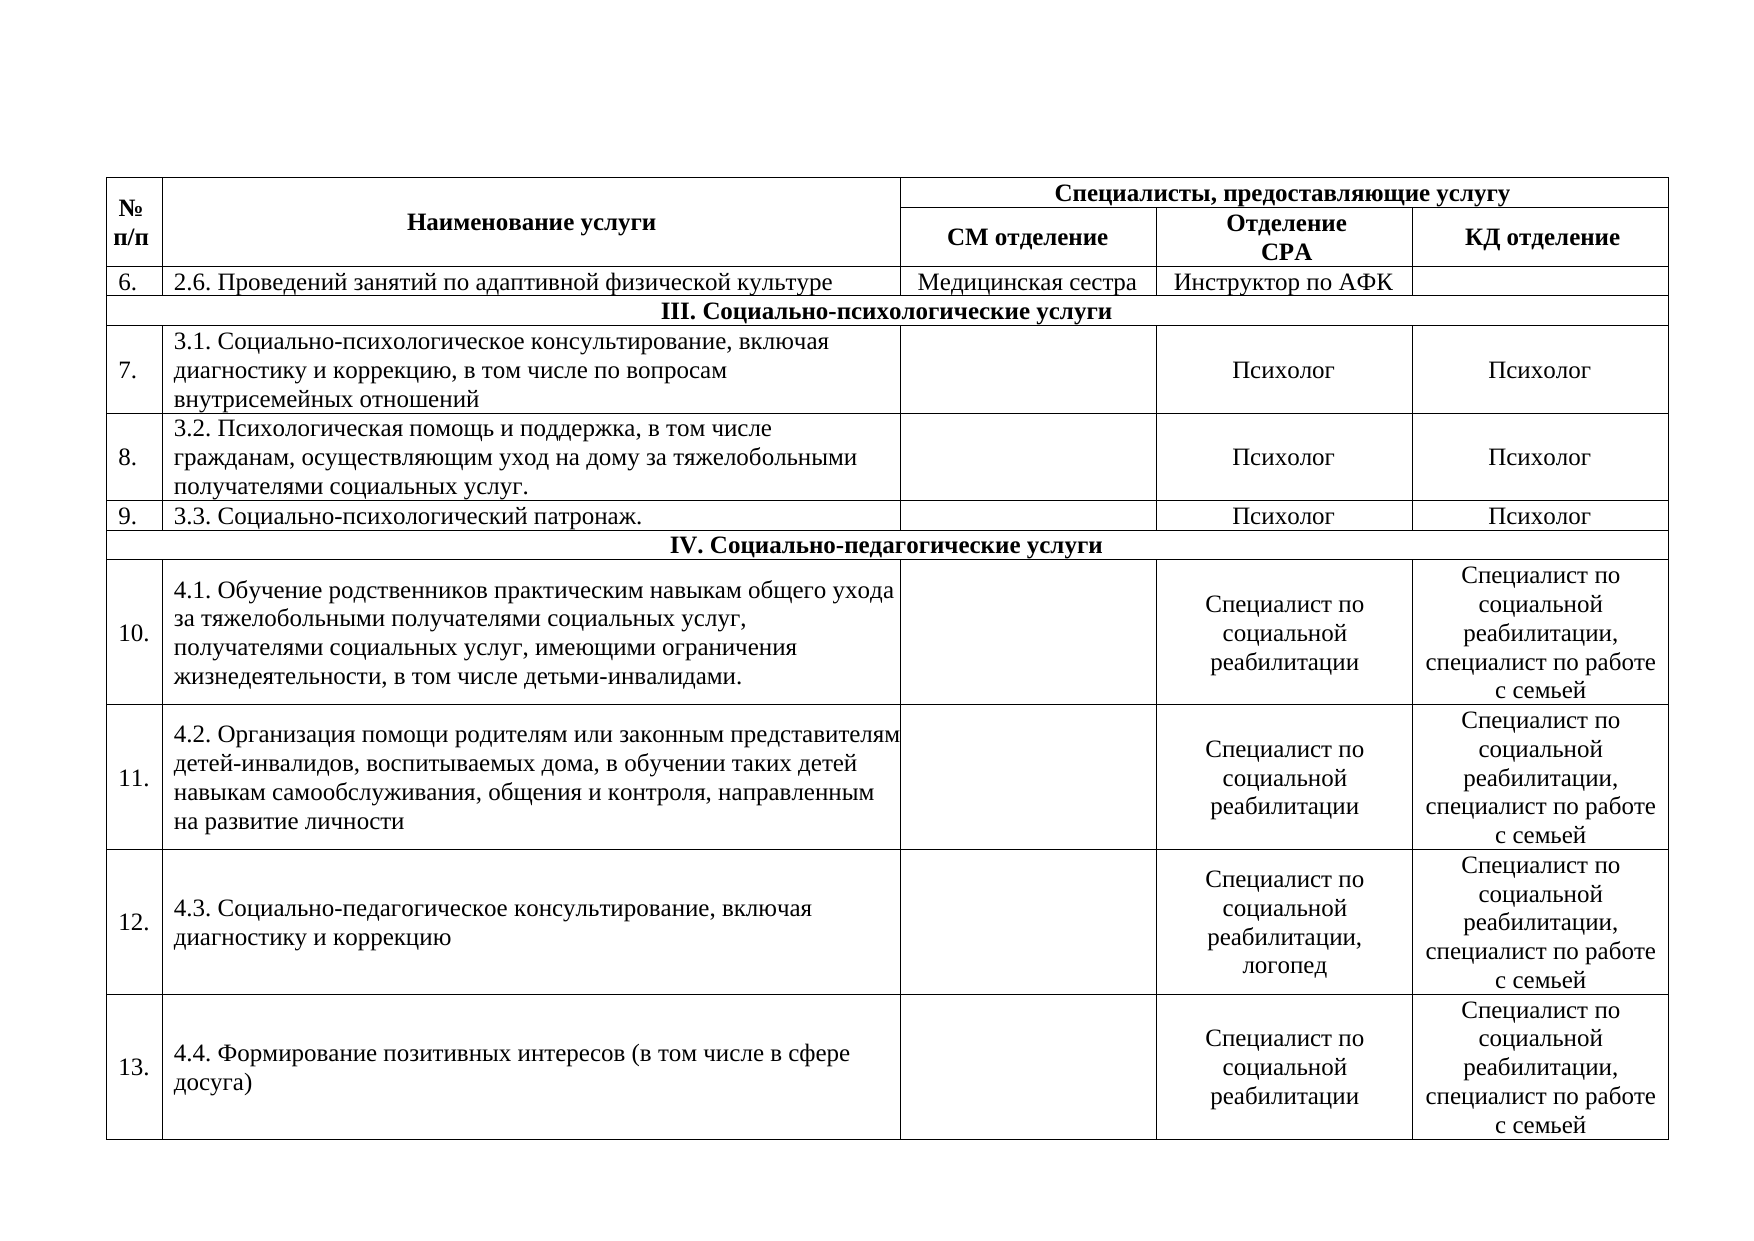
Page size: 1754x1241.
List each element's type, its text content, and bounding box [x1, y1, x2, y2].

table_cell [901, 501, 1156, 529]
table_cell Специалист по социальной реабилитации [1157, 995, 1412, 1138]
table_cell IV. Социально-педагогические услуги [107, 531, 1668, 559]
table_cell Психолог [1413, 414, 1668, 500]
table_cell [901, 705, 1156, 849]
table_cell [107, 414, 162, 500]
table_cell СМ отделение [901, 208, 1156, 266]
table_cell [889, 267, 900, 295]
table_cell [107, 995, 162, 1138]
table_cell [107, 560, 162, 704]
table_cell Специалист по социальной реабилитации [1157, 705, 1412, 849]
table_cell 4.1. Обучение родственников практическим навыкам общего ухода за тяжелобольными получателями социальных услуг, получателями социальных услуг, имеющими ограничения жизнедеятельности, в том числе детьми-инвалидами. [163, 560, 900, 704]
table_cell Специалист по социальной реабилитации, специалист по работе с семьей [1413, 850, 1668, 994]
table_cell Психолог [1413, 326, 1668, 412]
table_cell [901, 560, 1156, 704]
table_cell Отделение СРА [1157, 208, 1412, 266]
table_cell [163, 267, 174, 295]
table_cell [901, 326, 1156, 412]
table_cell [107, 705, 162, 849]
table_cell Специалист по социальной реабилитации, логопед [1157, 850, 1412, 994]
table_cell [1413, 995, 1668, 1138]
table_cell Психолог [1413, 501, 1668, 529]
table_header Наименование услуги [163, 178, 900, 266]
table_cell III. Социально-психологические услуги [107, 296, 1668, 325]
table_cell Психолог [1157, 414, 1412, 500]
table_cell Инструктор по АФК [1157, 267, 1412, 295]
table_cell Психолог [1157, 326, 1412, 412]
table_cell Специалист по социальной реабилитации [1157, 560, 1412, 704]
table_cell 4.3. Социально-педагогическое консультирование, включая диагностику и коррекцию [163, 850, 900, 994]
table_cell Психолог [1157, 501, 1412, 529]
table_cell [107, 850, 162, 994]
table_cell [1413, 267, 1668, 295]
table_cell [901, 414, 1156, 500]
table_cell 3.3. Социально-психологический патронаж. [163, 501, 900, 529]
table_cell Специалист по социальной реабилитации, специалист по работе с семьей [1413, 560, 1668, 704]
table_cell Медицинская сестра [901, 267, 1156, 295]
table_cell [901, 995, 1156, 1138]
table_cell 4.4. Формирование позитивных интересов (в том числе в сфере досуга) [163, 995, 900, 1138]
table_cell [107, 267, 162, 295]
table_cell 3.1. Социально-психологическое консультирование, включая диагностику и коррекцию, в том числе по вопросам внутрисемейных отношений [163, 326, 900, 412]
table_cell 3.2. Психологическая помощь и поддержка, в том числе гражданам, осуществляющим уход на дому за тяжелобольными получателями социальных услуг. [163, 414, 900, 500]
table_cell 4.2. Организация помощи родителям или законным представителям детей-инвалидов, воспитываемых дома, в обучении таких детей навыкам самообслуживания, общения и контроля, направленным на развитие личности [163, 705, 900, 849]
table_cell [901, 850, 1156, 994]
table_header Специалисты, предоставляющие услугу [901, 178, 1668, 207]
table_cell КД отделение [1413, 208, 1668, 266]
table_cell [107, 501, 162, 529]
table_header № п/п [107, 178, 162, 266]
table_cell [107, 326, 162, 412]
table_cell Специалист по социальной реабилитации, специалист по работе с семьей [1413, 705, 1668, 849]
